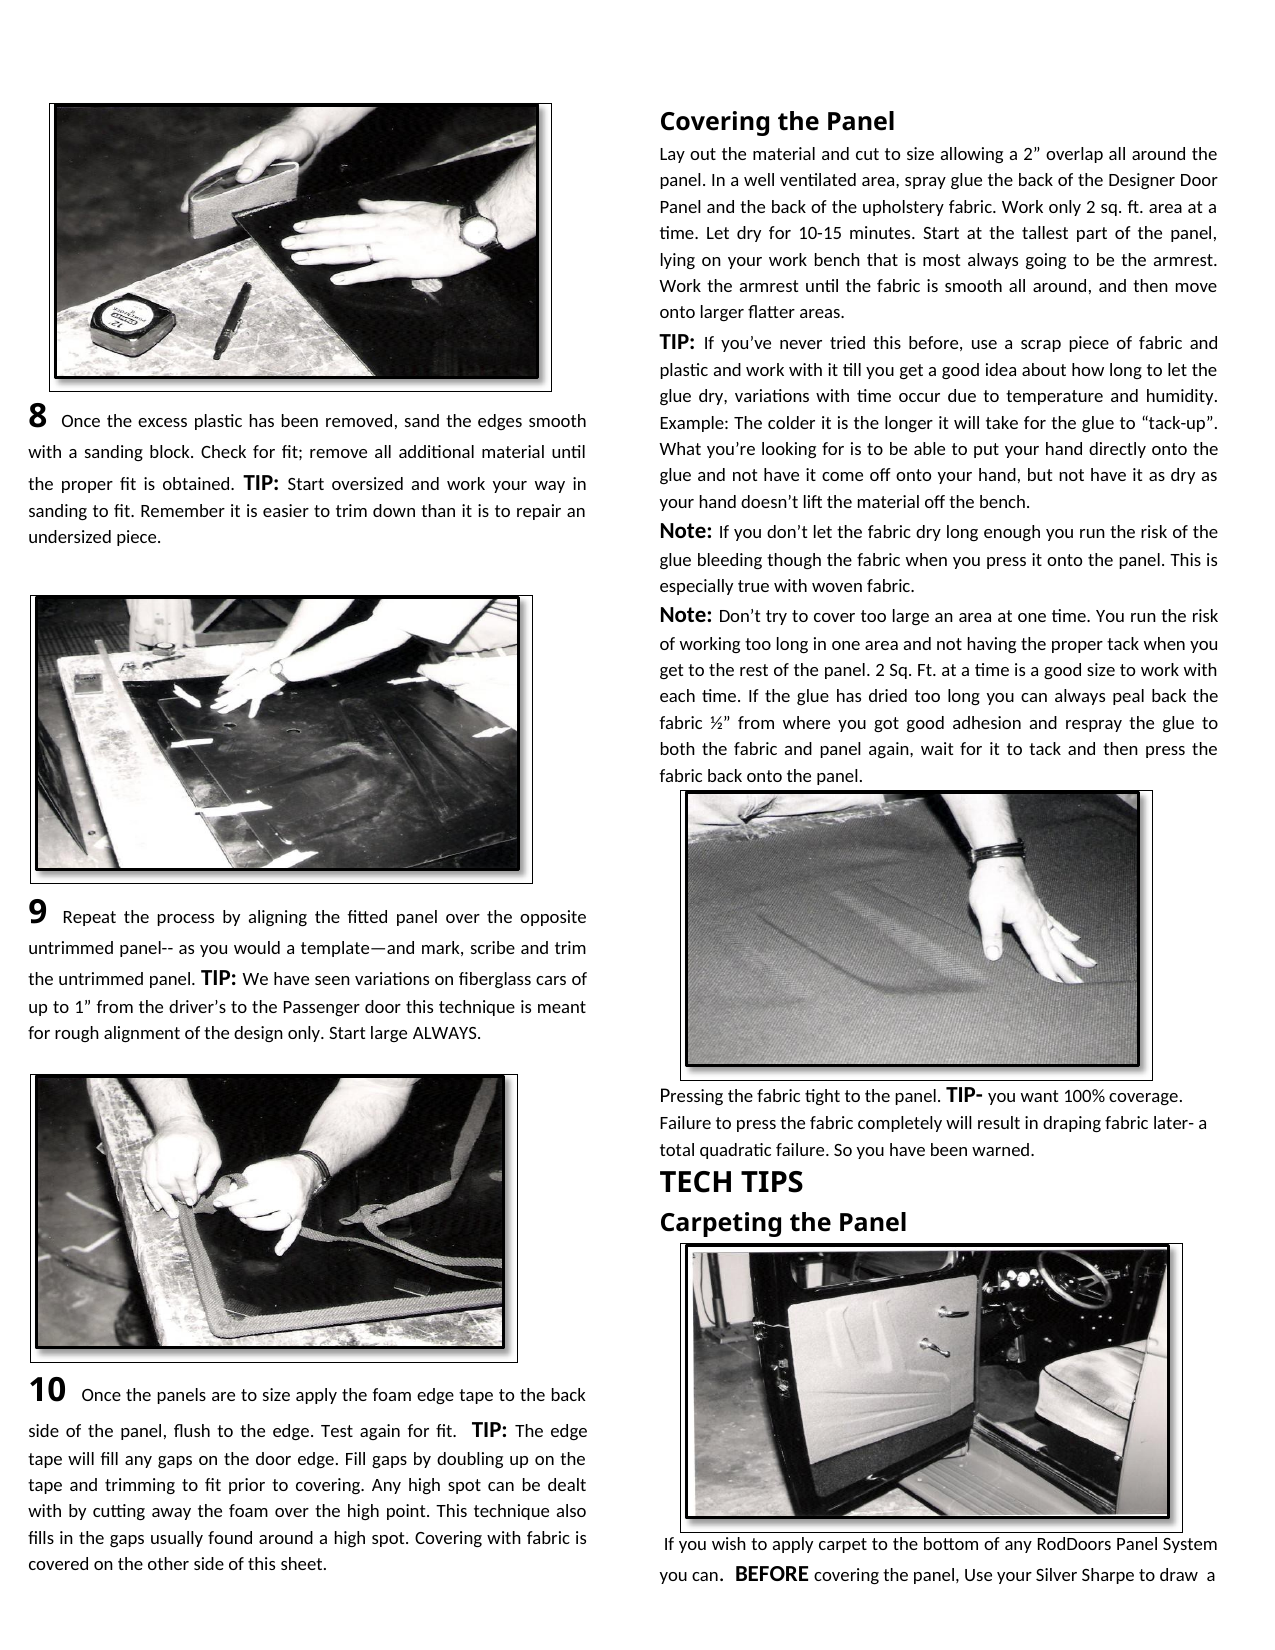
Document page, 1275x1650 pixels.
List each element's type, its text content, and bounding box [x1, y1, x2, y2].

text If you wish to apply carpet to the bottom of any RodDoors Panel System you can. BEFORE covering the panel, Use your Silver Sharpe to draw a [659, 1532, 1219, 1587]
picture [688, 794, 1137, 1064]
picture [50, 104, 551, 391]
text Note: If you don’t let the fabric dry long enough you run the risk of the glue bleeding though the fabric when you press it onto the panel. This is especially true with woven fabric. [659, 516, 1219, 597]
text TECH TIPS [659, 1164, 1231, 1199]
list Once the excess plastic has been removed, sand the edges smooth with a sanding block. Check for fit; remove all additional material until the proper fit is obtained. TIP: Start oversized and work your way in sanding to fit. Remember it is easier to trim down than it is to repair an undersized piece. [28, 392, 587, 548]
subtitle Covering the Panel [659, 104, 1231, 138]
list Repeat the process by aligning the fitted panel over the opposite untrimmed panel-- as you would a template—and mark, scribe and trim the untrimmed panel. TIP: We have seen variations on fiberglass cars of up to 1” from the driver’s to the Passenger door this technique is meant for rough alignment of the design only. Start large ALWAYS. [28, 591, 588, 1044]
picture [681, 791, 1152, 1080]
picture [681, 1244, 1182, 1532]
picture [57, 107, 536, 376]
text TIP: If you’ve never tried this before, use a scrap piece of fabric and plastic and work with it till you get a good idea about how long to let the glue dry, variations with time occur due to temperature and humidity. Example: The colder it is the longer it will take for the glue to “tack-up”. What you’re looking for is to be able to put your hand directly onto the glue and not have it come off onto your hand, but not have it as dry as your hand doesn’t lift the material off the bench. [659, 327, 1219, 513]
text Note: Don’t try to cover too large an area at one time. You run the risk of working too long in one area and not having the proper tack when you get to the rest of the panel. 2 Sq. Ft. at a time is a good size to work with each time. If the glue has dried too long you can always peal back the fabric ½” from where you got good adhesion and respray the glue to both the fabric and panel again, wait for it to tack and then press the fabric back onto the panel. [659, 601, 1219, 787]
subtitle Carpeting the Panel [659, 1205, 1231, 1239]
list Once the panels are to size apply the foam edge tape to the back side of the panel, flush to the edge. Test again for fit. TIP: The edge tape will fill any gaps on the door edge. Fill gaps by doubling up on the tape and trimming to fit prior to covering. Any high spot can be dealt with by cutting away the foam over the high point. This technique also fills in the gaps usually found around a high spot. Covering with fabric is covered on the other side of this sheet. [28, 1070, 588, 1575]
picture [688, 1247, 1167, 1516]
text Pressing the fabric tight to the panel. TIP- you want 100% coverage. Failure to press the fabric completely will result in draping fabric later- a total quadratic failure. So you have been warned. [659, 1080, 1210, 1161]
text Lay out the material and cut to size allowing a 2” overlap all around the panel. In a well ventilated area, spray glue the back of the Designer Door Panel and the back of the upholstery fabric. Work only 2 sq. ft. area at a time. Let dry for 10-15 minutes. Start at the tallest part of the panel, lying on your work bench that is most always going to be the armrest. Work the armrest until the fabric is smooth all around, and then move onto larger flatter areas. [659, 142, 1219, 323]
